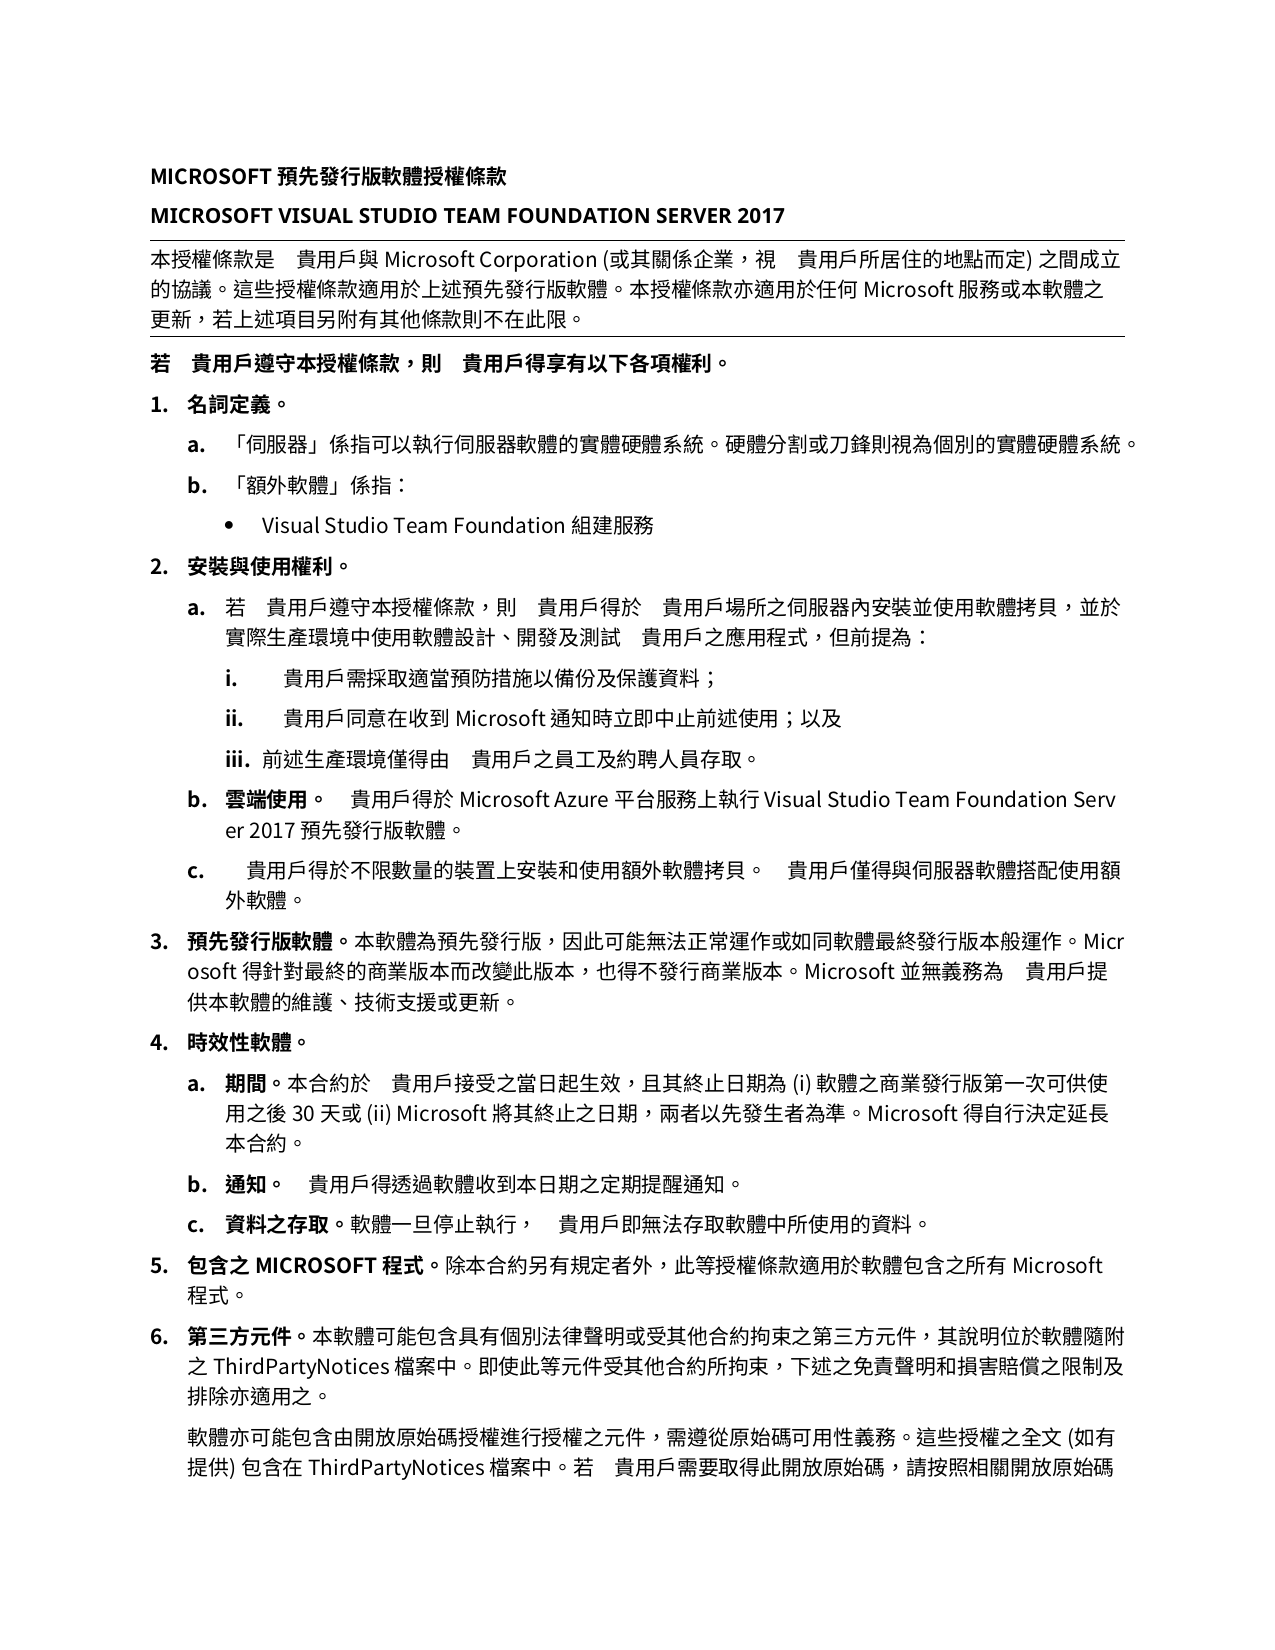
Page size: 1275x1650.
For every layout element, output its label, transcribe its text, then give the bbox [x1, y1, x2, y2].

list 貴用戶得於不限數量的裝置上安裝和使用額外軟體拷貝。 貴用戶僅得與伺服器軟體搭配使用額外軟體。 [187, 854, 1125, 915]
list 「伺服器」係指可以執行伺服器軟體的實體硬體系統。硬體分割或刀鋒則視為個別的實體硬體系統。 [187, 428, 1125, 459]
text 6. 第三方元件。本軟體可能包含具有個別法律聲明或受其他合約拘束之第三方元件，其說明位於軟體隨附之 ThirdPartyNotices 檔案中。即使此等元件受其他合約所拘束，下述之免責聲明和損害賠償之限制及排除亦適用之。 [150, 1320, 1125, 1411]
list 前述生產環境僅得由 貴用戶之員工及約聘人員存取。 [225, 743, 1125, 773]
text 4. 時效性軟體。 [150, 1026, 1125, 1057]
text 本授權條款是 貴用戶與 Microsoft Corporation (或其關係企業，視 貴用戶所居住的地點而定) 之間成立的協議。這些授權條款適用於上述預先發行版軟體。本授權條款亦適用於任何 Microsoft 服務或本軟體之更新，若上述項目另附有其他條款則不在此限。 [150, 241, 1125, 336]
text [187, 1421, 1125, 1482]
list 若 貴用戶遵守本授權條款，則 貴用戶得於 貴用戶場所之伺服器內安裝並使用軟體拷貝，並於實際生產環境中使用軟體設計、開發及測試 貴用戶之應用程式，但前提為： [187, 591, 1125, 651]
list 期間。本合約於 貴用戶接受之當日起生效，且其終止日期為 (i) 軟體之商業發行版第一次可供使用之後 30 天或 (ii) Microsoft 將其終止之日期，兩者以先發生者為準。Microsoft 得自行決定延長本合約。 [187, 1067, 1125, 1158]
list Visual Studio Team Foundation 組建服務 [225, 510, 1125, 540]
text 2. 安裝與使用權利。 [150, 550, 1125, 581]
list 「額外軟體」係指： [187, 469, 1125, 499]
text 5. 包含之 Microsoft 程式。除本合約另有規定者外，此等授權條款適用於軟體包含之所有 Microsoft 程式。 [150, 1249, 1125, 1310]
list 貴用戶同意在收到 Microsoft 通知時立即中止前述使用；以及 [225, 702, 1125, 733]
list 資料之存取。軟體一旦停止執行， 貴用戶即無法存取軟體中所使用的資料。 [187, 1209, 1125, 1239]
list 名詞定義。 [150, 388, 1125, 418]
list 雲端使用。 貴用戶得於 Microsoft Azure 平台服務上執行 Visual Studio Team Foundation Server 2017 預先發行版軟體。 [187, 784, 1125, 844]
text 若 貴用戶遵守本授權條款，則 貴用戶得享有以下各項權利。 [150, 347, 1125, 377]
list 通知。 貴用戶得透過軟體收到本日期之定期提醒通知。 [187, 1168, 1125, 1198]
list 貴用戶需採取適當預防措施以備份及保護資料； [225, 662, 1125, 692]
text MICROSOFT VISUAL STUDIO TEAM FOUNDATION SERVER 2017 [150, 201, 1125, 229]
text 3. 預先發行版軟體。本軟體為預先發行版，因此可能無法正常運作或如同軟體最終發行版本般運作。Microsoft 得針對最終的商業版本而改變此版本，也得不發行商業版本。Microsoft 並無義務為 貴用戶提供本軟體的維護、技術支援或更新。 [150, 925, 1125, 1016]
text MICROSOFT 預先發行版軟體授權條款 [150, 160, 1125, 191]
